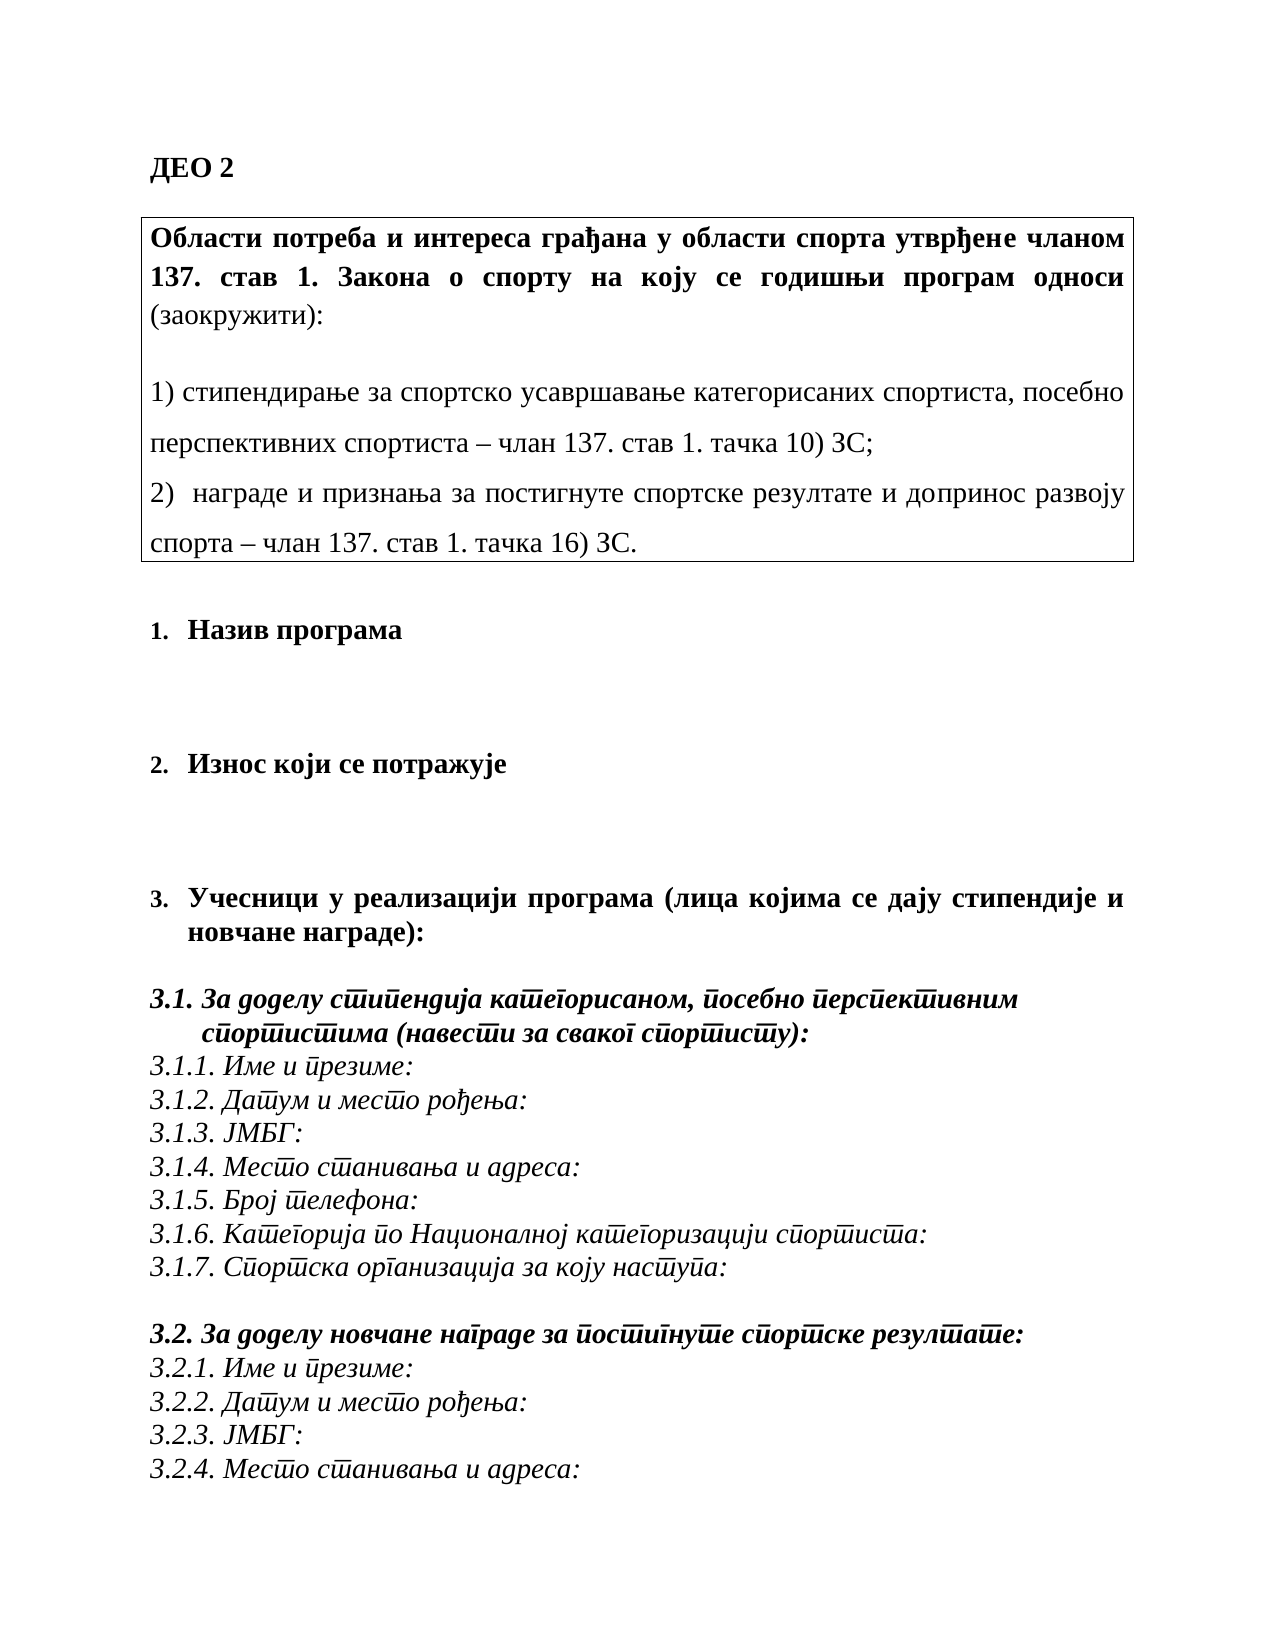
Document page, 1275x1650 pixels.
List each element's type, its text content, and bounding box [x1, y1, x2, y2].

list Учесници у реализацији програма (лица којима се дају стипендије и новчане награде): [150, 881, 1125, 948]
text 3.2.3. ЈМБГ: [150, 1417, 1125, 1451]
text 3.1.2. Датум и место рођења: [150, 1082, 1125, 1115]
text 3.1.5. Број телефона: [150, 1182, 1125, 1216]
text 3.1.3. ЈМБГ: [150, 1115, 1125, 1149]
list Назив програма [150, 612, 1125, 646]
text 3.2.1. Име и презиме: [150, 1350, 1125, 1384]
text 3.1.6. Категорија по Националној категоризацији спортиста: [150, 1216, 1125, 1249]
text 3.2. За доделу новчане награде за постигнуте спортске резултате: [150, 1317, 1125, 1350]
text 1) стипендирање за спортско усавршавање категорисаних спортиста, посебно перспективних спортиста – члан 137. став 1. тачка 10) ЗС; [142, 371, 1133, 458]
text 2) награде и признања за постигнуте спортске резултате и допринос развоју спорта – члан 137. став 1. тачка 16) ЗС. [142, 472, 1133, 561]
text ДЕО 2 [150, 150, 1125, 183]
list За доделу стипендија категорисаном, посебно перспективним спортистима (навести за сваког спортисту): [150, 981, 1125, 1048]
text 3.2.2. Датум и место рођења: [150, 1384, 1125, 1417]
text 3.1.4. Место станивања и адреса: [150, 1149, 1125, 1182]
text Области потреба и интереса грађана у области спорта утврђене чланом 137. став 1. Закона о спорту на коју се годишњи програм односи (заокружити): [142, 218, 1133, 331]
text 3.1.1. Име и презиме: [150, 1048, 1125, 1082]
list Износ који се потражује [150, 746, 1125, 780]
text 3.2.4. Место станивања и адреса: [150, 1451, 1125, 1484]
text 3.1.7. Спортска организација за коју наступа: [150, 1249, 1125, 1283]
